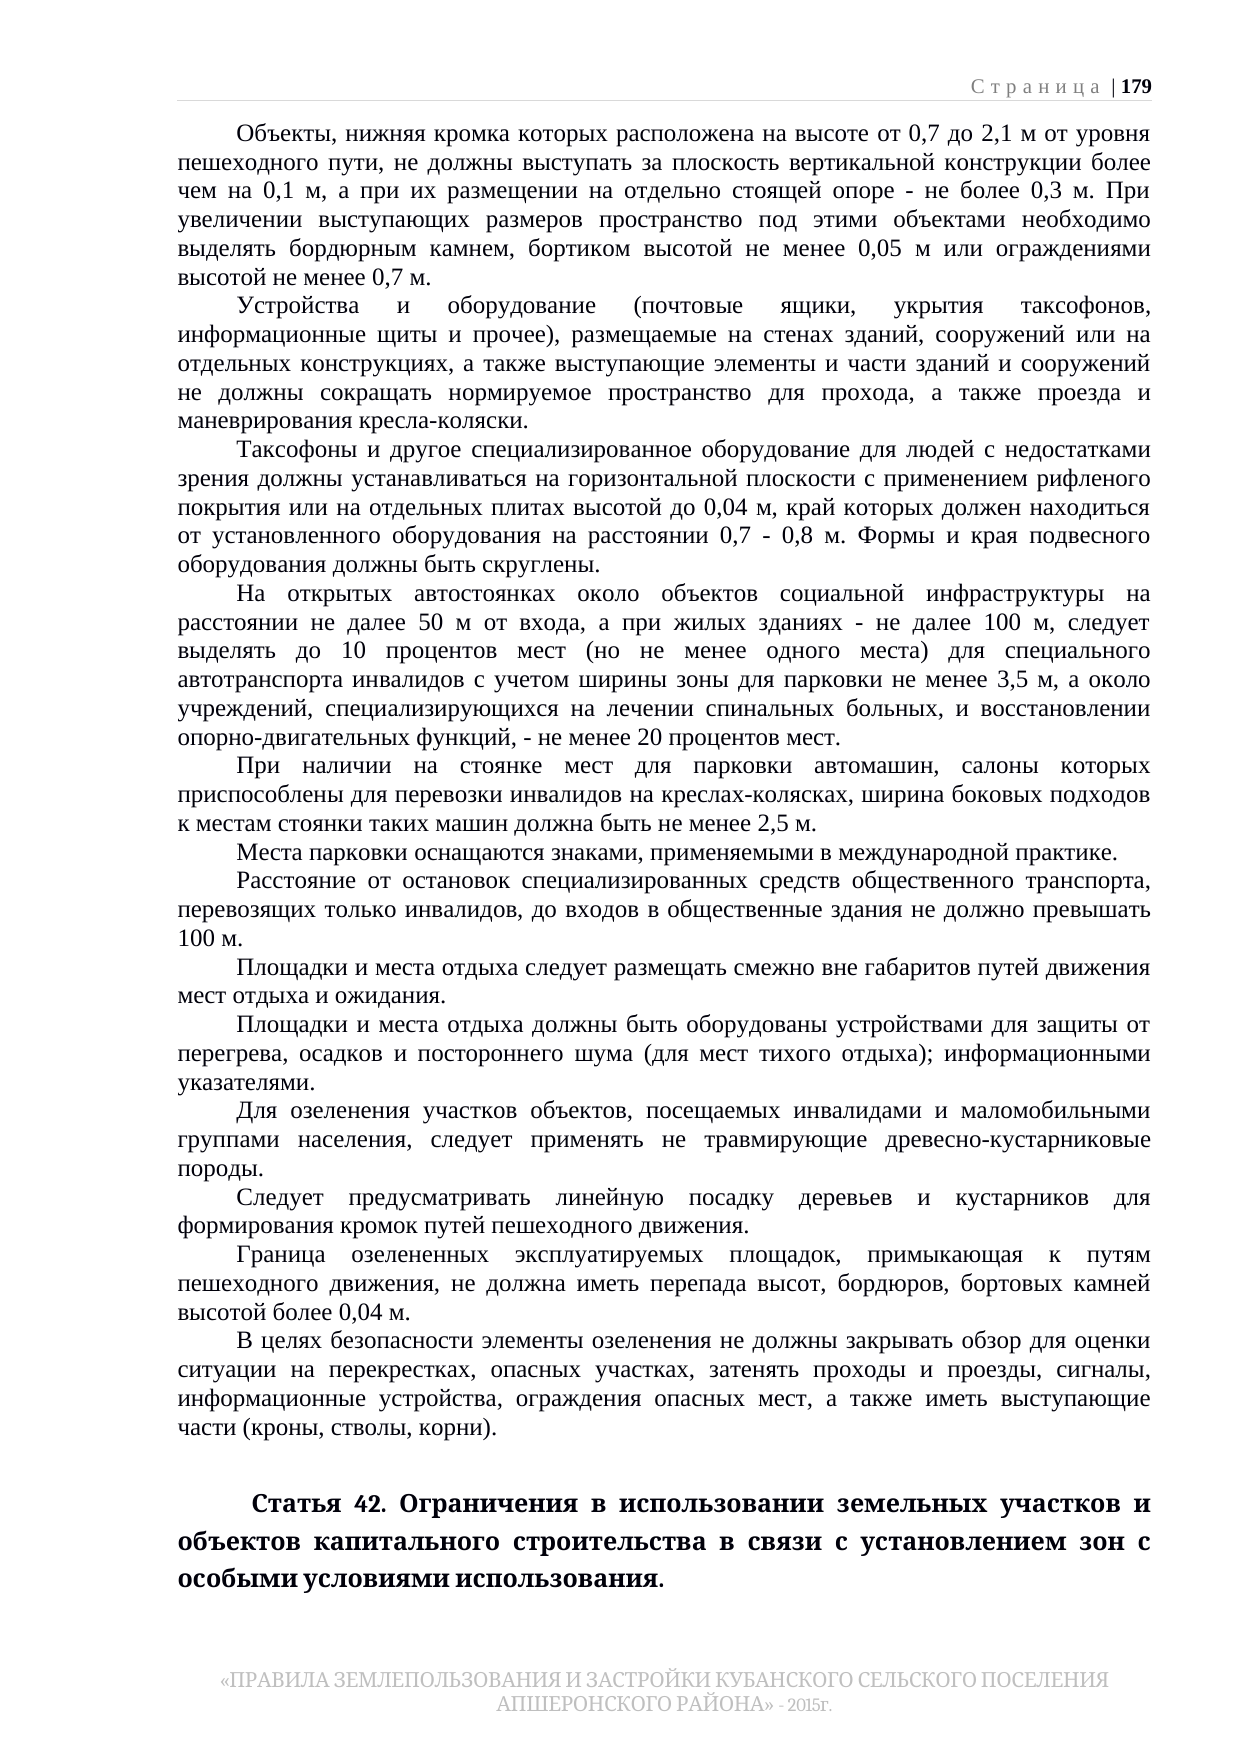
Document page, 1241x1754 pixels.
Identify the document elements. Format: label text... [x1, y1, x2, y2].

text Площадки и места отдыха следует размещать смежно вне габаритов путей движения мест отдыха и ожидания. [177, 952, 1152, 1009]
text Следует предусматривать линейную посадку деревьев и кустарников для формирования кромок путей пешеходного движения. [177, 1182, 1152, 1239]
text Устройства и оборудование (почтовые ящики, укрытия таксофонов, информационные щиты и прочее), размещаемые на стенах зданий, сооружений или на отдельных конструкциях, а также выступающие элементы и части зданий и сооружений не должны сокращать нормируемое пространство для прохода, а также проезда и маневрирования кресла-коляски. [177, 291, 1152, 434]
text Граница озелененных эксплуатируемых площадок, примыкающая к путям пешеходного движения, не должна иметь перепада высот, бордюров, бортовых камней высотой более 0,04 м. [177, 1239, 1152, 1326]
text При наличии на стоянке мест для парковки автомашин, салоны которых приспособлены для перевозки инвалидов на креслах-колясках, ширина боковых подходов к местам стоянки таких машин должна быть не менее 2,5 м. [177, 751, 1152, 837]
text Места парковки оснащаются знаками, применяемыми в международной практике. [177, 837, 1152, 866]
text Расстояние от остановок специализированных средств общественного транспорта, перевозящих только инвалидов, до входов в общественные здания не должно превышать 100 м. [177, 866, 1152, 952]
text На открытых автостоянках около объектов социальной инфраструктуры на расстоянии не далее 50 м от входа, а при жилых зданиях - не далее 100 м, следует выделять до 10 процентов мест (но не менее одного места) для специального автотранспорта инвалидов с учетом ширины зоны для парковки не менее 3,5 м, а около учреждений, специализирующихся на лечении спинальных больных, и восстановлении опорно-двигательных функций, - не менее 20 процентов мест. [177, 578, 1152, 751]
text Таксофоны и другое специализированное оборудование для людей с недостатками зрения должны устанавливаться на горизонтальной плоскости с применением рифленого покрытия или на отдельных плитах высотой до 0,04 м, край которых должен находиться от установленного оборудования на расстоянии 0,7 - 0,8 м. Формы и края подвесного оборудования должны быть скруглены. [177, 434, 1152, 578]
text В целях безопасности элементы озеленения не должны закрывать обзор для оценки ситуации на перекрестках, опасных участках, затенять проходы и проезды, сигналы, информационные устройства, ограждения опасных мест, а также иметь выступающие части (кроны, стволы, корни). [177, 1326, 1152, 1441]
text Для озеленения участков объектов, посещаемых инвалидами и маломобильными группами населения, следует применять не травмирующие древесно-кустарниковые породы. [177, 1096, 1152, 1182]
text Объекты, нижняя кромка которых расположена на высоте от 0,7 до 2,1 м от уровня пешеходного пути, не должны выступать за плоскость вертикальной конструкции более чем на 0,1 м, а при их размещении на отдельно стоящей опоре - не более 0,3 м. При увеличении выступающих размеров пространство под этими объектами необходимо выделять бордюрным камнем, бортиком высотой не менее 0,05 м или ограждениями высотой не менее 0,7 м. [177, 118, 1152, 291]
text Площадки и места отдыха должны быть оборудованы устройствами для защиты от перегрева, осадков и постороннего шума (для мест тихого отдыха); информационными указателями. [177, 1009, 1152, 1096]
list Статья 42. Ограничения в использовании земельных участков и объектов капитального строительства в связи с установлением зон с особыми условиями использования. [177, 1490, 1152, 1593]
